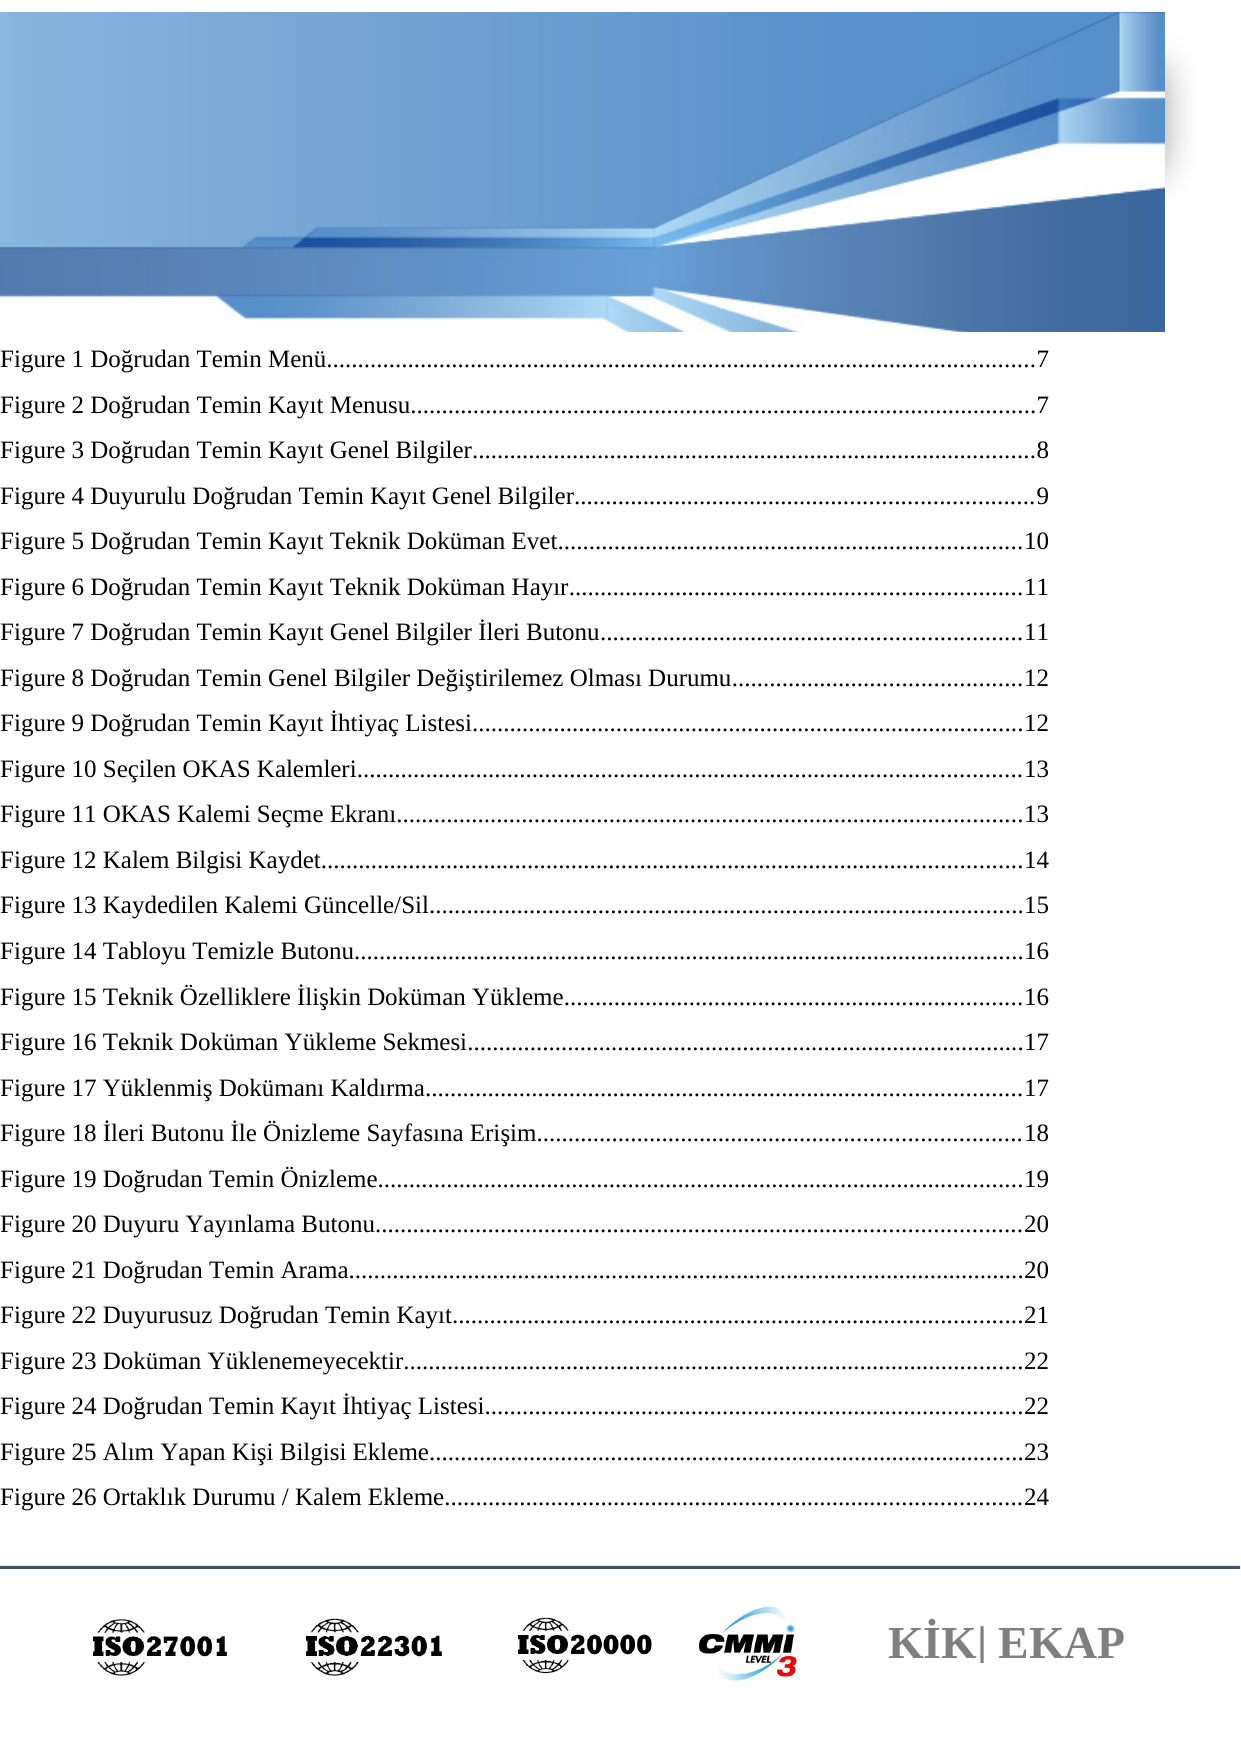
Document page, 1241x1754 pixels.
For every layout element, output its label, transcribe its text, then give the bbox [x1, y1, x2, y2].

text Figure 13 Kaydedilen Kalemi Güncelle/Sil 15 [0, 891, 1240, 919]
text Figure 23 Doküman Yüklenemeyecektir 22 [0, 1346, 1240, 1374]
text Figure 1 Doğrudan Temin Menü 7 [0, 344, 1240, 373]
text Figure 10 Seçilen OKAS Kalemleri 13 [0, 754, 1240, 783]
text Figure 21 Doğrudan Temin Arama 20 [0, 1255, 1240, 1283]
text Figure 14 Tabloyu Temizle Butonu 16 [0, 936, 1240, 965]
text Figure 25 Alım Yapan Kişi Bilgisi Ekleme 23 [0, 1437, 1240, 1466]
text Figure 7 Doğrudan Temin Kayıt Genel Bilgiler İleri Butonu 11 [0, 617, 1240, 646]
picture [0, 12, 1165, 332]
picture [84, 1614, 233, 1679]
text Figure 6 Doğrudan Temin Kayıt Teknik Doküman Hayır 11 [0, 572, 1240, 601]
text Figure 11 OKAS Kalemi Seçme Ekranı 13 [0, 799, 1240, 828]
text Figure 16 Teknik Doküman Yükleme Sekmesi 17 [0, 1027, 1240, 1056]
picture [511, 1614, 656, 1679]
picture [697, 1605, 798, 1688]
text Figure 9 Doğrudan Temin Kayıt İhtiyaç Listesi 12 [0, 708, 1240, 737]
text Figure 4 Duyurulu Doğrudan Temin Kayıt Genel Bilgiler 9 [0, 481, 1240, 510]
text Figure 2 Doğrudan Temin Kayıt Menusu 7 [0, 390, 1240, 419]
text Figure 24 Doğrudan Temin Kayıt İhtiyaç Listesi 22 [0, 1391, 1240, 1420]
text Figure 3 Doğrudan Temin Kayıt Genel Bilgiler 8 [0, 435, 1240, 464]
text Figure 15 Teknik Özelliklere İlişkin Doküman Yükleme 16 [0, 982, 1240, 1010]
picture [297, 1614, 446, 1679]
text Figure 5 Doğrudan Temin Kayıt Teknik Doküman Evet 10 [0, 526, 1240, 555]
text Figure 19 Doğrudan Temin Önizleme 19 [0, 1164, 1240, 1192]
text Figure 12 Kalem Bilgisi Kaydet 14 [0, 845, 1240, 874]
text Figure 18 İleri Butonu İle Önizleme Sayfasına Erişim 18 [0, 1118, 1240, 1147]
text Figure 26 Ortaklık Durumu / Kalem Ekleme 24 [0, 1482, 1240, 1511]
text Figure 20 Duyuru Yayınlama Butonu 20 [0, 1209, 1240, 1238]
text Figure 22 Duyurusuz Doğrudan Temin Kayıt 21 [0, 1300, 1240, 1329]
text Figure 17 Yüklenmiş Dokümanı Kaldırma 17 [0, 1073, 1240, 1101]
text Figure 8 Doğrudan Temin Genel Bilgiler Değiştirilemez Olması Durumu 12 [0, 663, 1240, 692]
